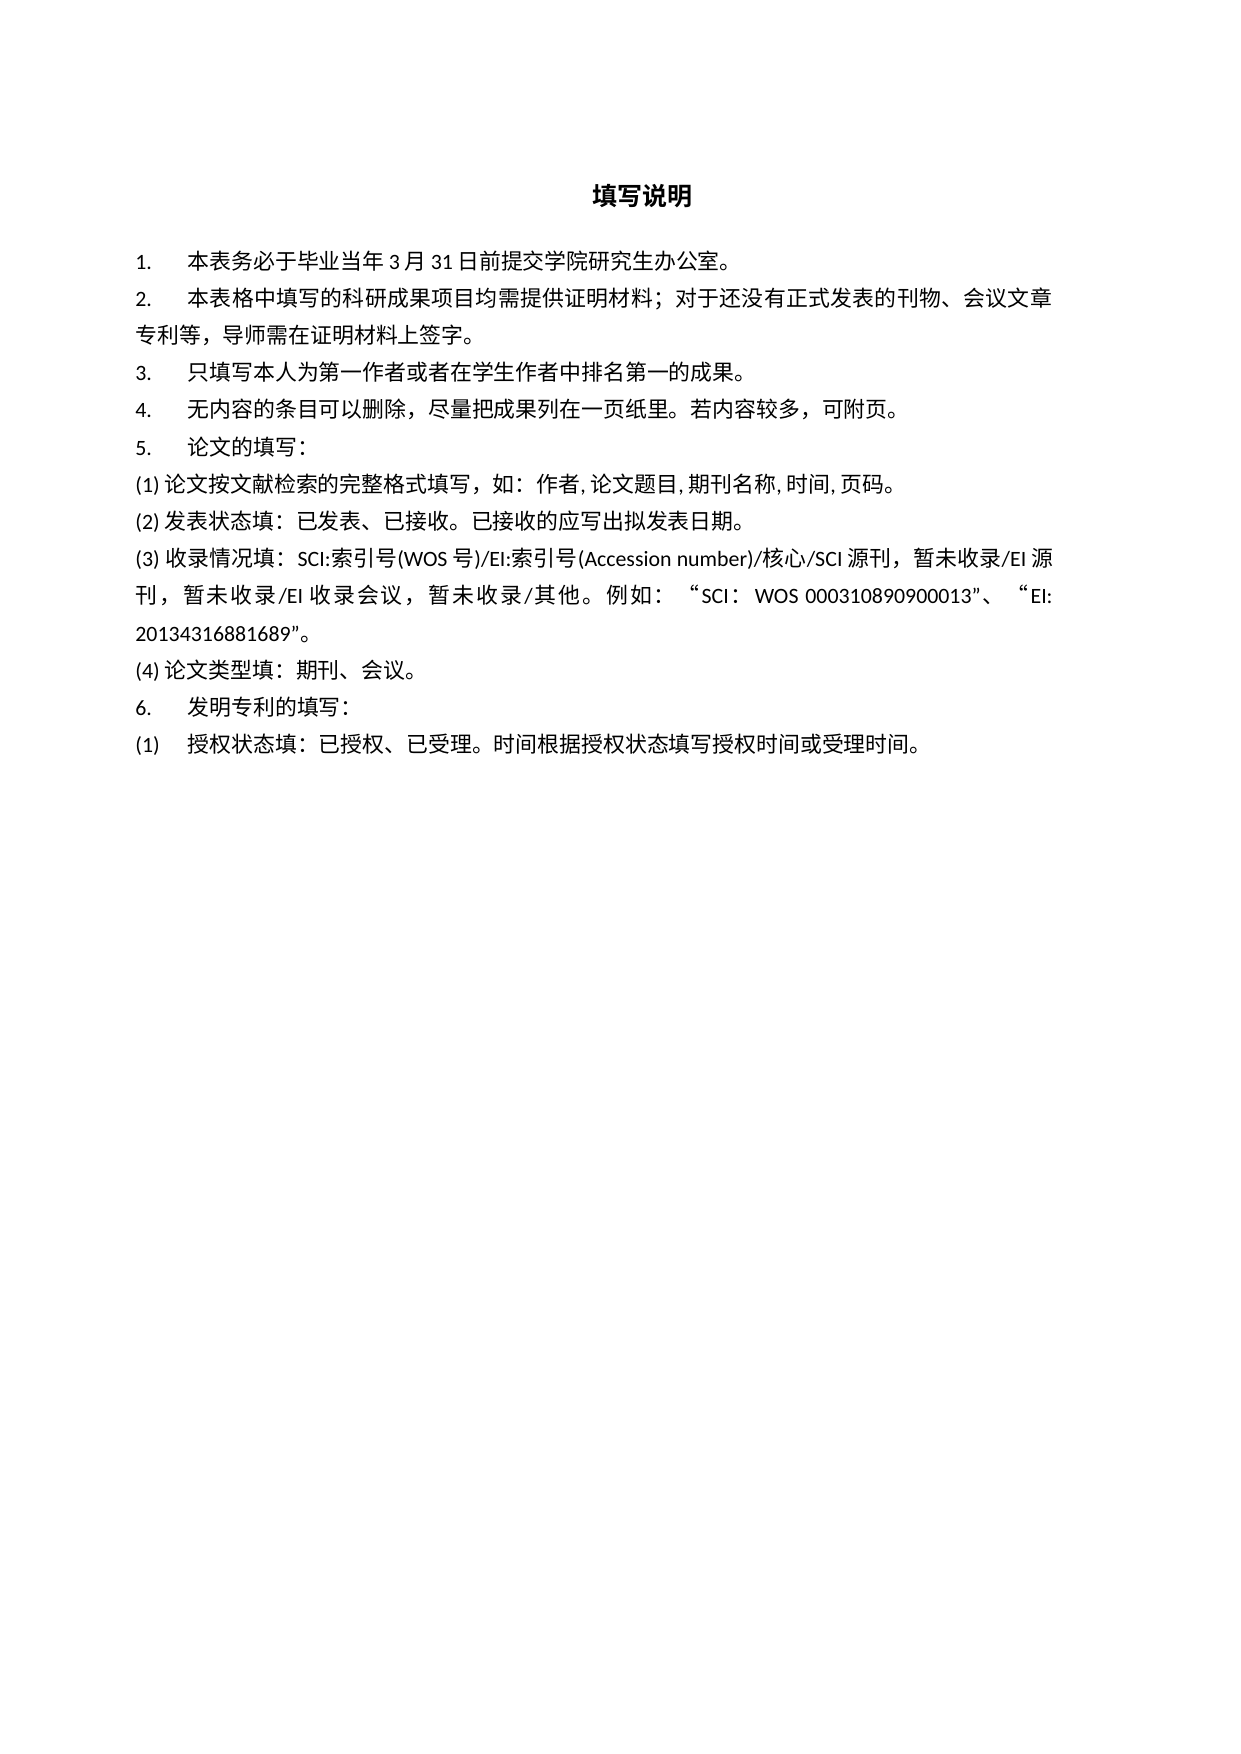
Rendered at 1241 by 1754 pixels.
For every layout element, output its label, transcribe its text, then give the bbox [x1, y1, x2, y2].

list 只填写本人为第一作者或者在学生作者中排名第一的成果。 [135, 355, 1053, 387]
list 发明专利的填写： [135, 690, 1092, 722]
list (1) 论文按文献检索的完整格式填写，如：作者, 论文题目, 期刊名称, 时间, 页码。 [135, 466, 1053, 499]
list 论文的填写： [135, 429, 1053, 462]
list (2) 发表状态填：已发表、已接收。已接收的应写出拟发表日期。 [135, 504, 1053, 536]
list (3) 收录情况填：SCI:索引号(WOS号)/EI:索引号(Accession number)/核心/SCI源刊，暂未收录/EI源刊，暂未收录/EI收录会议，暂未收录/其他。例如：“SCI：WOS 000310890900013”、“EI: 20134316881689”。 [135, 541, 1053, 648]
list (4) 论文类型填：期刊、会议。 [135, 653, 1053, 685]
list 授权状态填：已授权、已受理。时间根据授权状态填写授权时间或受理时间。 [135, 727, 1053, 759]
list 本表格中填写的科研成果项目均需提供证明材料；对于还没有正式发表的刊物、会议文章、专利等，导师需在证明材料上签字。 [135, 280, 1053, 350]
list 无内容的条目可以删除，尽量把成果列在一页纸里。若内容较多，可附页。 [135, 392, 1053, 424]
list 填写说明 [231, 162, 1053, 227]
list 本表务必于毕业当年3月31日前提交学院研究生办公室。 [135, 243, 1053, 276]
